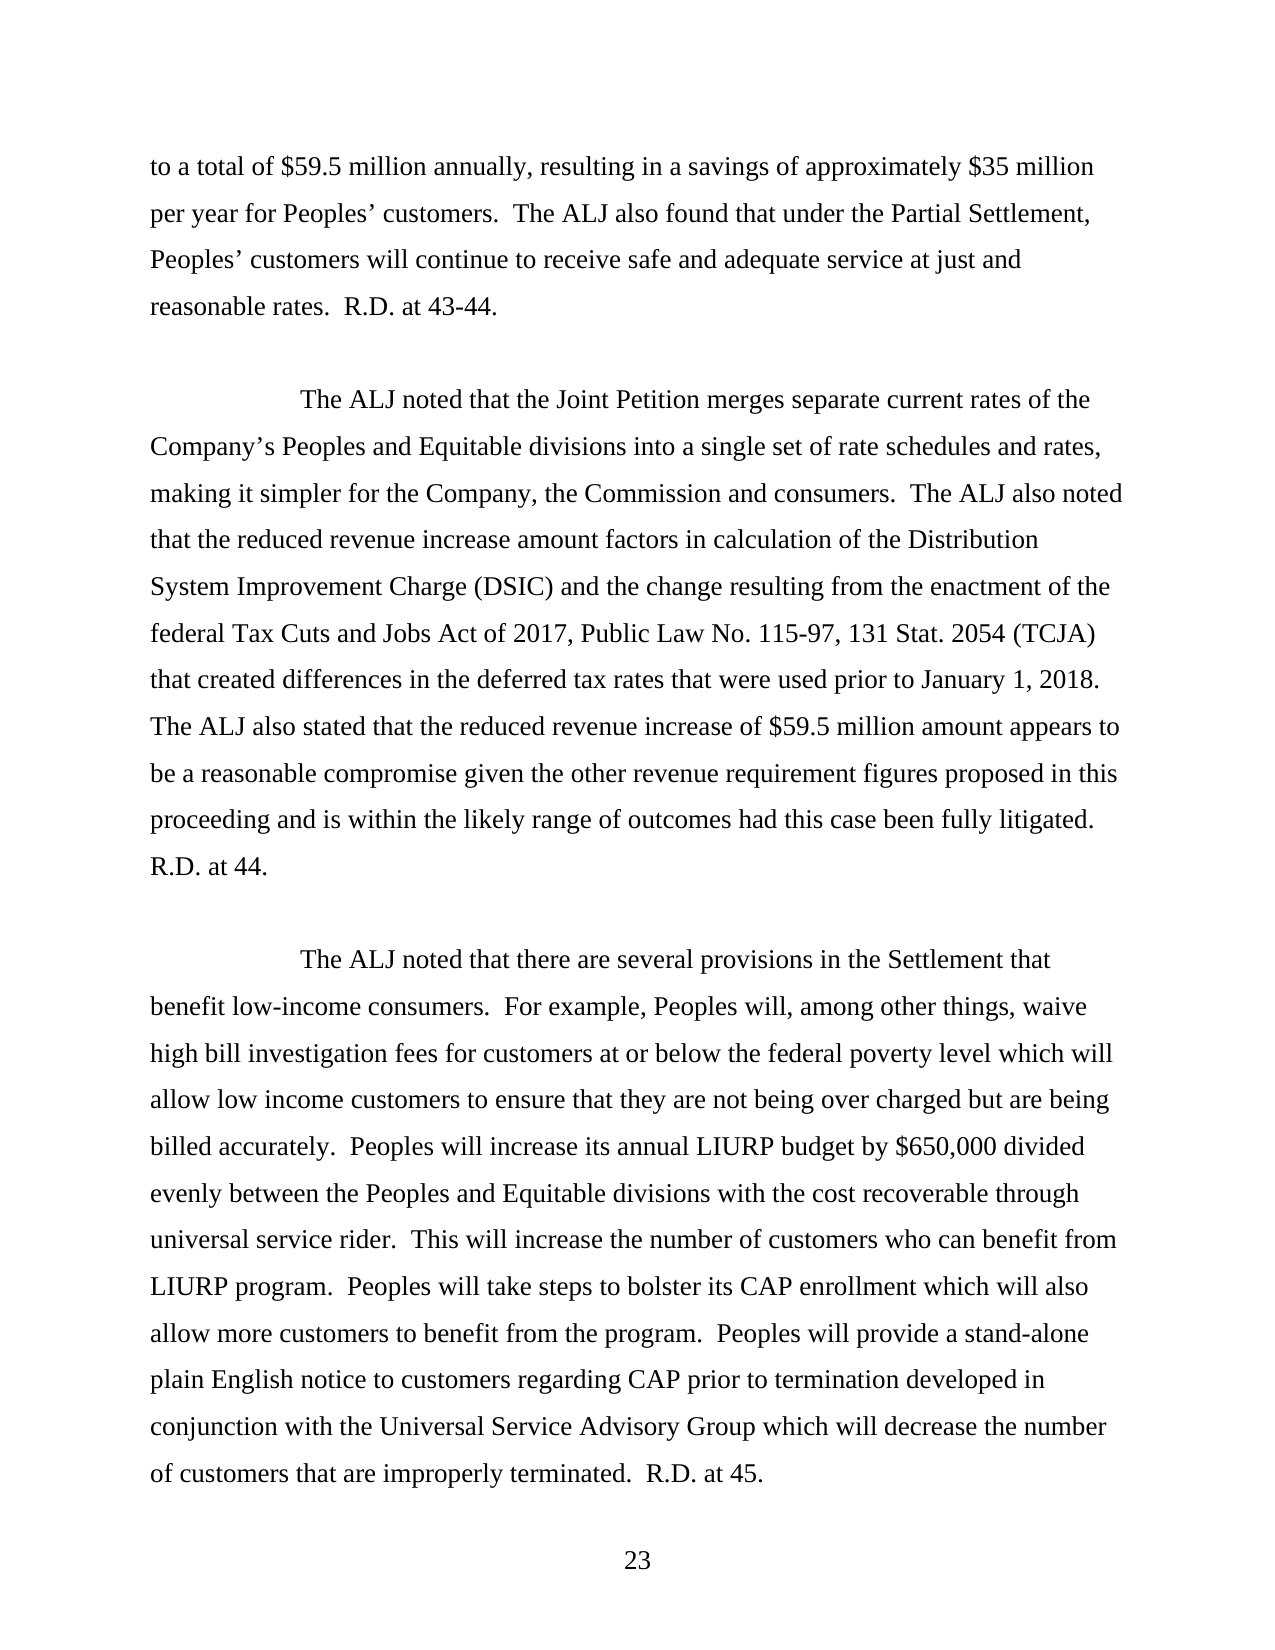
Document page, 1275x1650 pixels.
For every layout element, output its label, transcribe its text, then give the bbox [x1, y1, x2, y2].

text The ALJ noted that the Joint Petition merges separate current rates of the Company’s Peoples and Equitable divisions into a single set of rate schedules and rates, making it simpler for the Company, the Commission and consumers. The ALJ also noted that the reduced revenue increase amount factors in calculation of the Distribution System Improvement Charge (DSIC) and the change resulting from the enactment of the federal Tax Cuts and Jobs Act of 2017, Public Law No. 115-97, 131 Stat. 2054 (TCJA) that created differences in the deferred tax rates that were used prior to January 1, 2018. The ALJ also stated that the reduced revenue increase of $59.5 million amount appears to be a reasonable compromise given the other revenue requirement figures proposed in this proceeding and is within the likely range of outcomes had this case been fully litigated. R.D. at 44. [150, 383, 1125, 881]
text The ALJ noted that there are several provisions in the Settlement that benefit low-income consumers. For example, Peoples will, among other things, waive high bill investigation fees for customers at or below the federal poverty level which will allow low income customers to ensure that they are not being over charged but are being billed accurately. Peoples will increase its annual LIURP budget by $650,000 divided evenly between the Peoples and Equitable divisions with the cost recoverable through universal service rider. This will increase the number of customers who can benefit from LIURP program. Peoples will take steps to bolster its CAP enrollment which will also allow more customers to benefit from the program. Peoples will provide a stand-alone plain English notice to customers regarding CAP prior to termination developed in conjunction with the Universal Service Advisory Group which will decrease the number of customers that are improperly terminated. R.D. at 45. [150, 943, 1125, 1488]
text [150, 150, 1125, 321]
